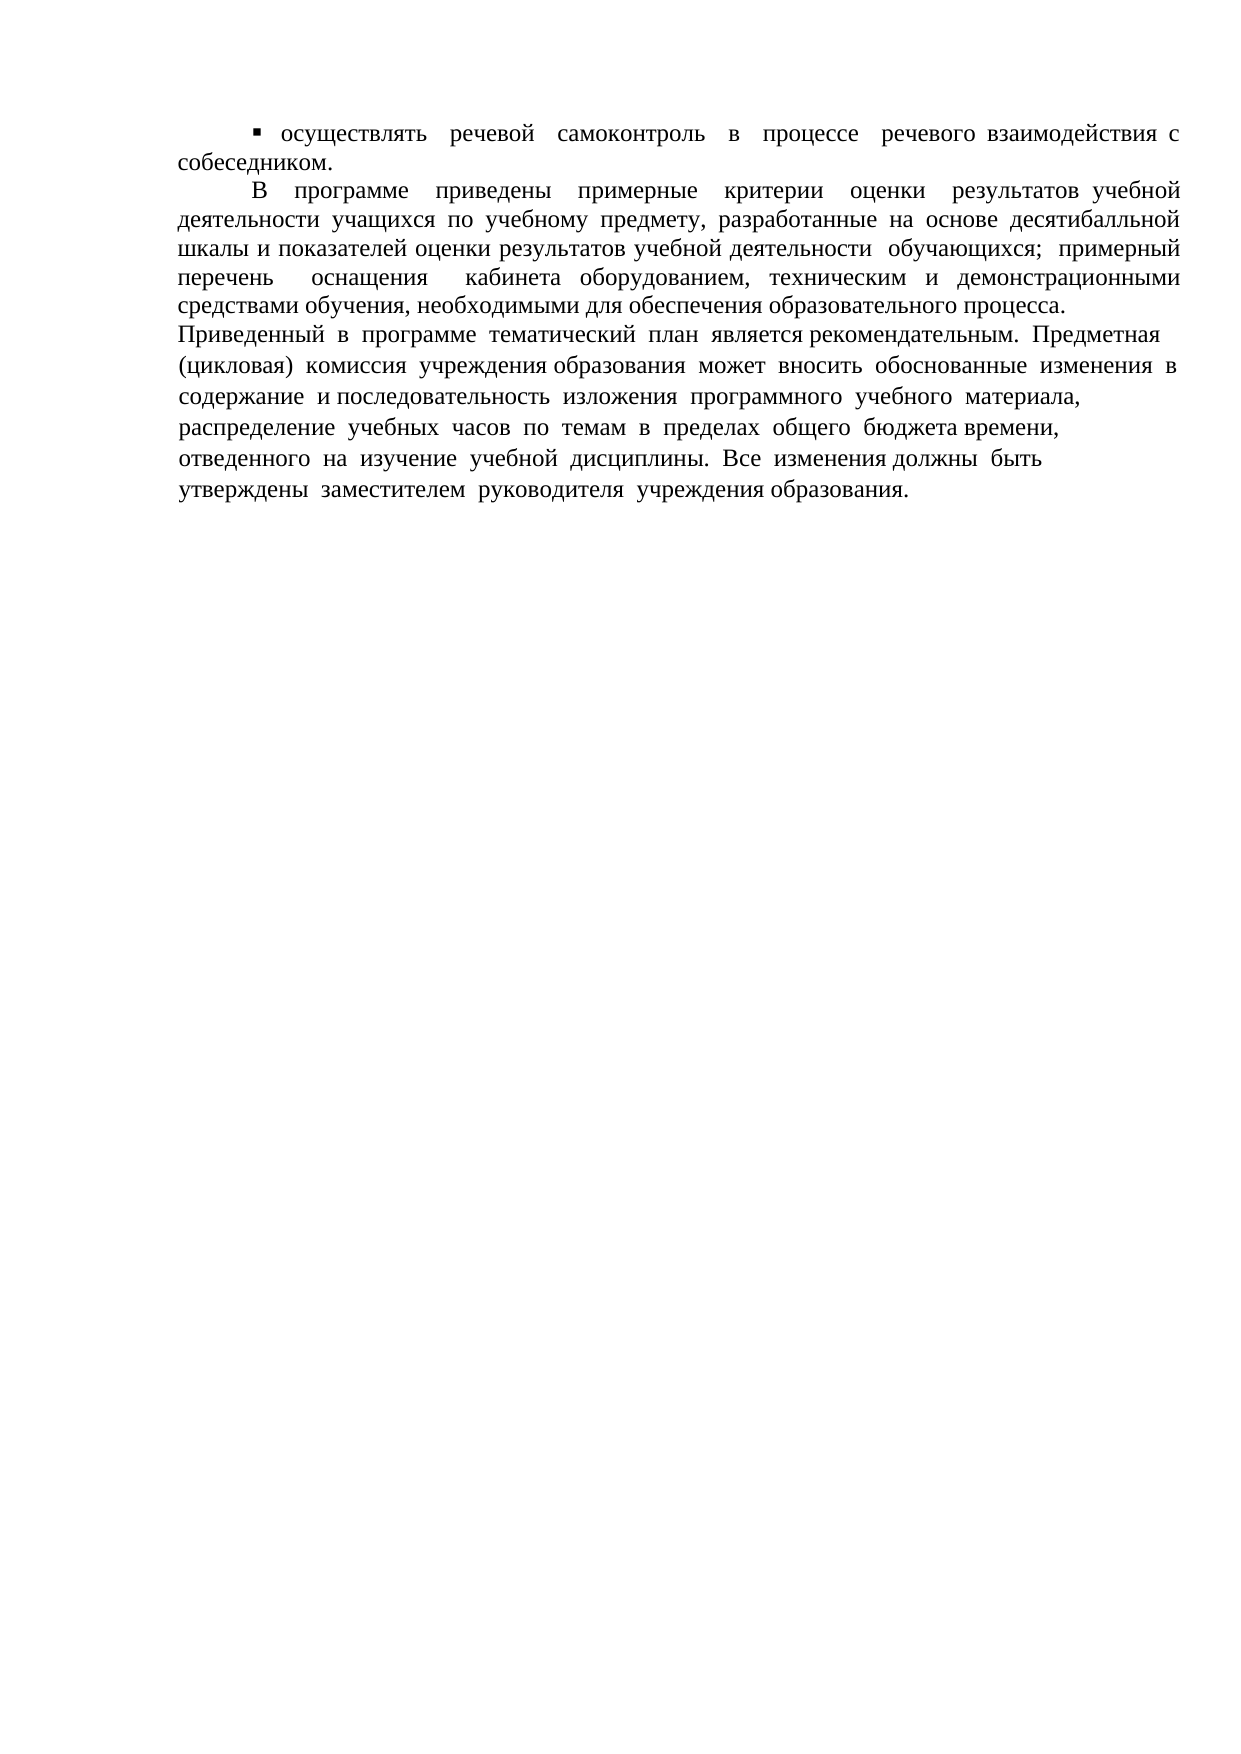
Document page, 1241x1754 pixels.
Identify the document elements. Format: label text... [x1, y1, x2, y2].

text Приведенный в программе тематический план является рекомендательным. Предметная (цикловая) комиссия учреждения образования может вносить обоснованные изменения в содержание и последовательность изложения программного учебного материала, распределение учебных часов по темам в пределах общего бюджета времени, отведенного на изучение учебной дисциплины. Все изменения должны быть утверждены заместителем руководителя учреждения образования. [177, 319, 1181, 533]
list осуществлять речевой самоконтроль в процессе речевого взаимодействия с собеседником. [177, 118, 1181, 176]
text В программе приведены примерные критерии оценки результатов учебной деятельности учащихся по учебному предмету, разработанные на основе десятибалльной шкалы и показателей оценки результатов учебной деятельности обучающихся; примерный перечень оснащения кабинета оборудованием, техническим и демонстрационными средствами обучения, необходимыми для обеспечения образовательного процесса. [177, 176, 1181, 319]
